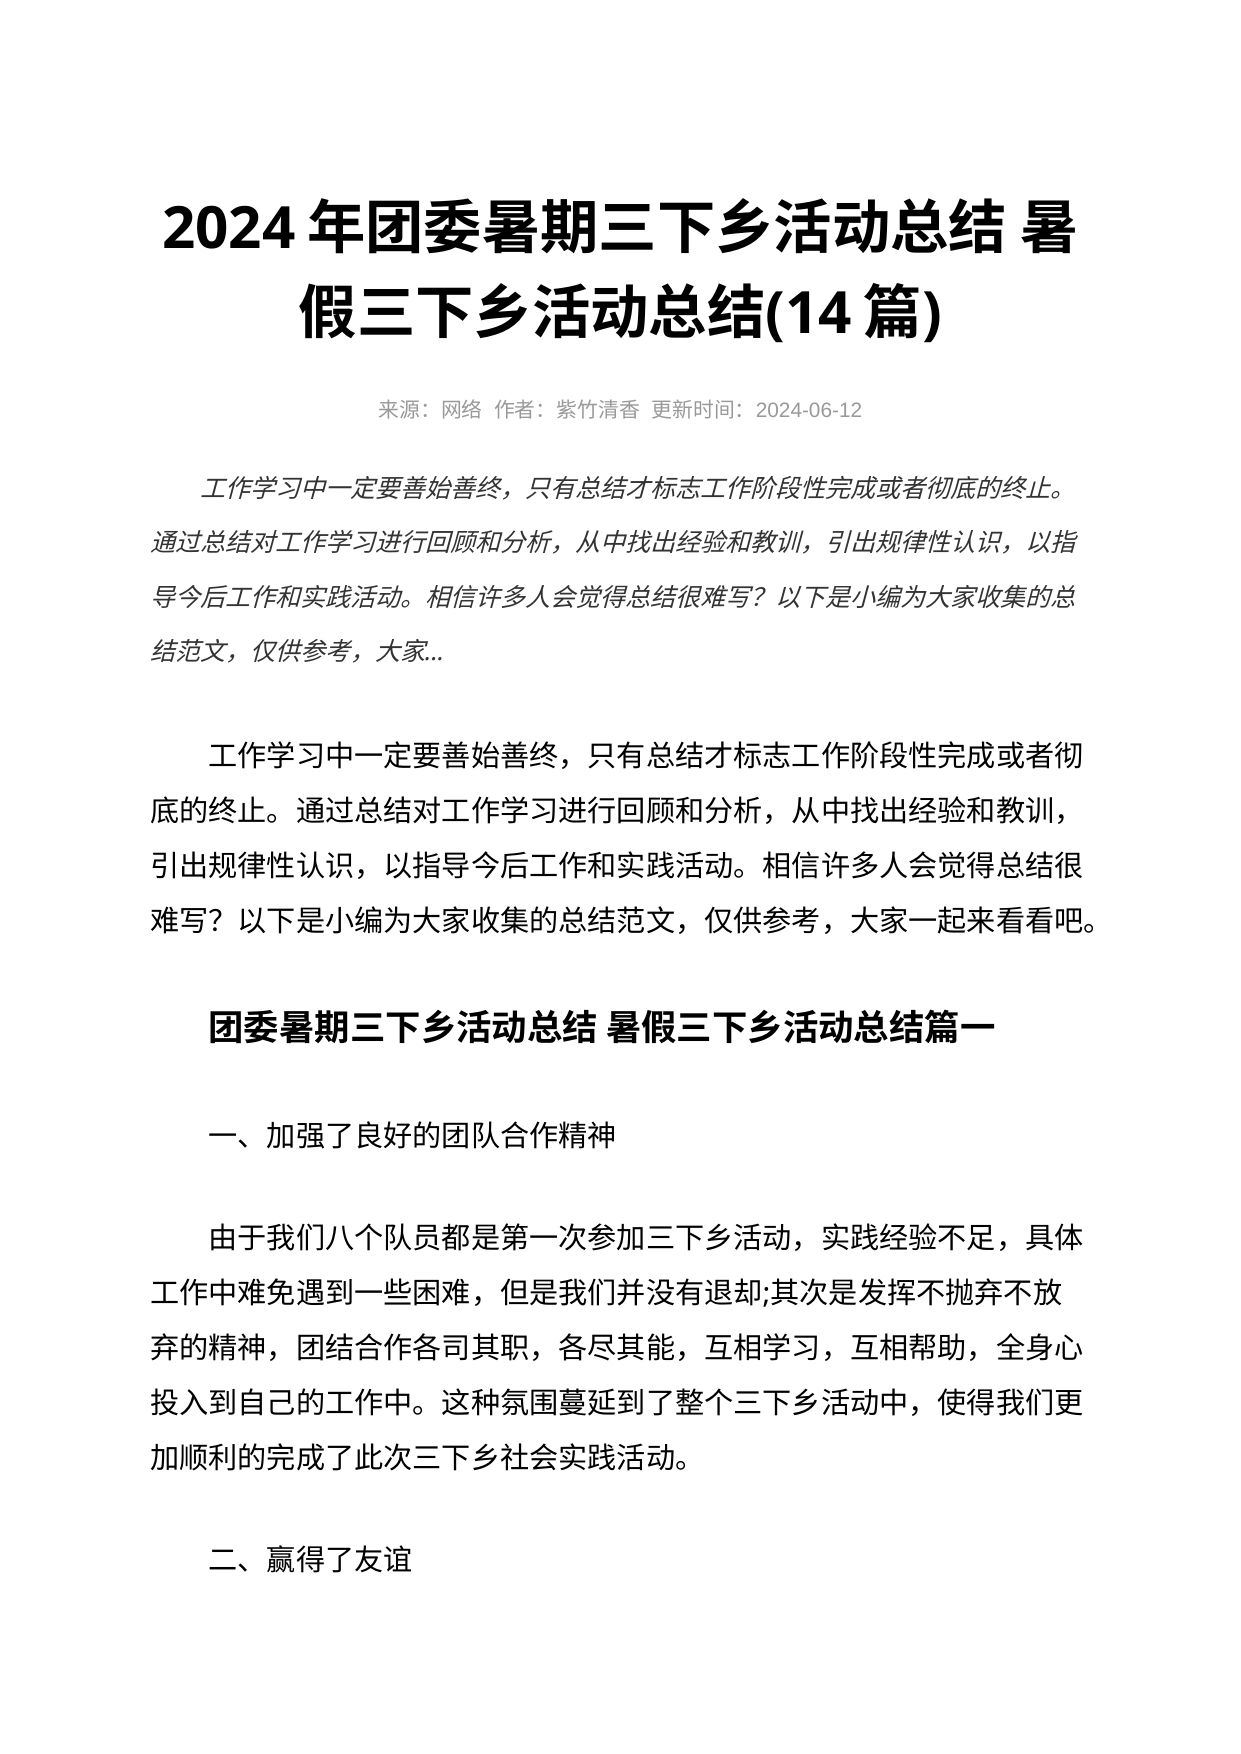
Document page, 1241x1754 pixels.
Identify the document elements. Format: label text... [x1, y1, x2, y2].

text 团委暑期三下乡活动总结 暑假三下乡活动总结篇一 [150, 999, 1090, 1051]
text 一、加强了良好的团队合作精神 [150, 1113, 1090, 1155]
text 由于我们八个队员都是第一次参加三下乡活动，实践经验不足，具体工作中难免遇到一些困难，但是我们并没有退却;其次是发挥不抛弃不放弃的精神，团结合作各司其职，各尽其能，互相学习，互相帮助，全身心投入到自己的工作中。这种氛围蔓延到了整个三下乡活动中，使得我们更加顺利的完成了此次三下乡社会实践活动。 [150, 1214, 1090, 1477]
text 来源：网络 作者：紫竹清香 更新时间：2024-06-12 [150, 398, 1090, 422]
text 工作学习中一定要善始善终，只有总结才标志工作阶段性完成或者彻底的终止。通过总结对工作学习进行回顾和分析，从中找出经验和教训，引出规律性认识，以指导今后工作和实践活动。相信许多人会觉得总结很难写？以下是小编为大家收集的总结范文，仅供参考，大家... [150, 468, 1090, 668]
text 二、赢得了友谊 [150, 1536, 1090, 1578]
text 工作学习中一定要善始善终，只有总结才标志工作阶段性完成或者彻底的终止。通过总结对工作学习进行回顾和分析，从中找出经验和教训，引出规律性认识，以指导今后工作和实践活动。相信许多人会觉得总结很难写？以下是小编为大家收集的总结范文，仅供参考，大家一起来看看吧。 [150, 733, 1090, 940]
subtitle 2024年团委暑期三下乡活动总结 暑假三下乡活动总结(14篇) [150, 181, 1090, 351]
